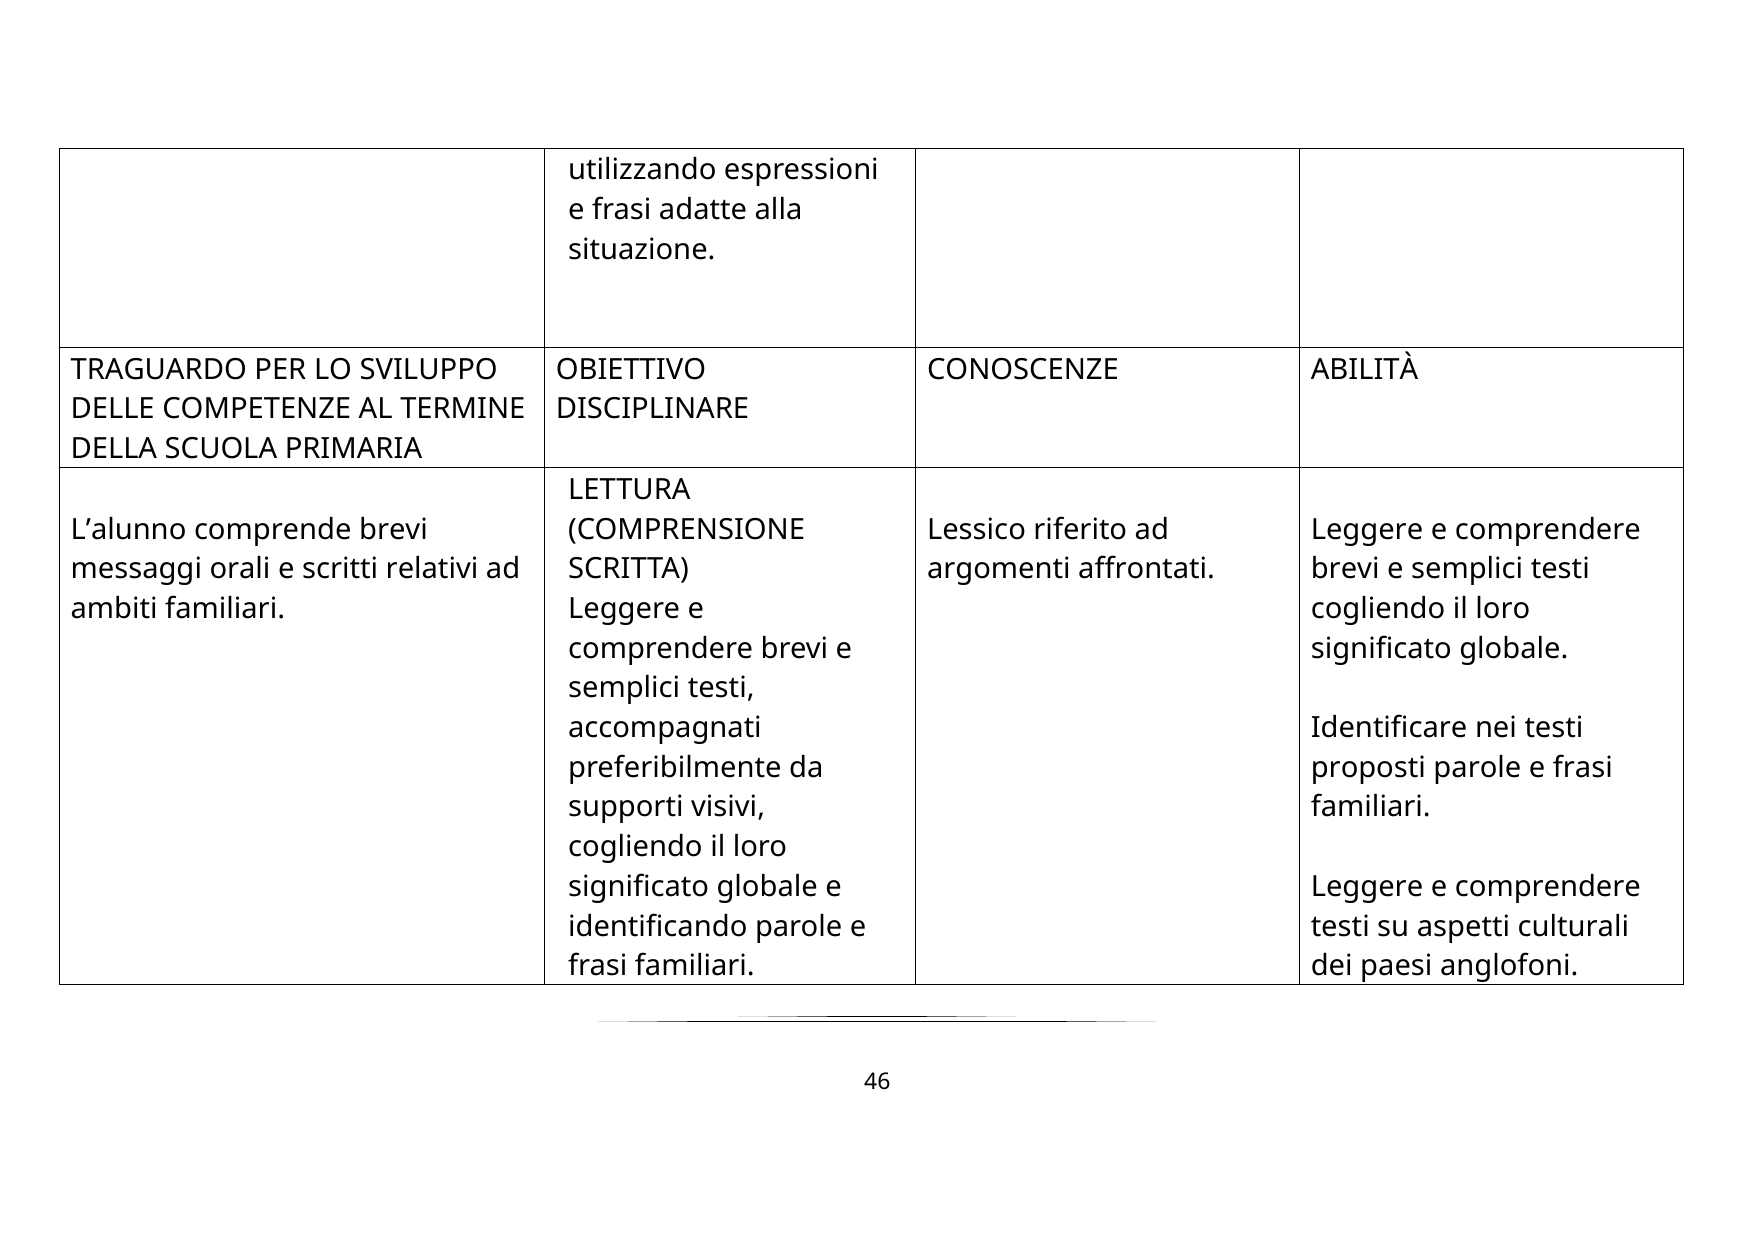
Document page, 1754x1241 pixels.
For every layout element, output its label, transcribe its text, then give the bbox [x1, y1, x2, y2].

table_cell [1300, 149, 1683, 347]
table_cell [1300, 468, 1683, 984]
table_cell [545, 149, 915, 347]
table_cell ABILITà [1300, 348, 1683, 467]
table_cell TRAGUARDO PER LO SVILUPPO DELLE COMPETENZE AL TERMINE DELLA SCUOLA PRIMARIA [60, 348, 544, 467]
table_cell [916, 468, 1299, 984]
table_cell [60, 149, 544, 347]
table_cell OBIETTIVO DISCIPLINARE [545, 348, 915, 467]
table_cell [60, 468, 544, 984]
table_cell CONOSCENZE [916, 348, 1299, 467]
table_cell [916, 149, 1299, 347]
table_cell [545, 468, 915, 984]
